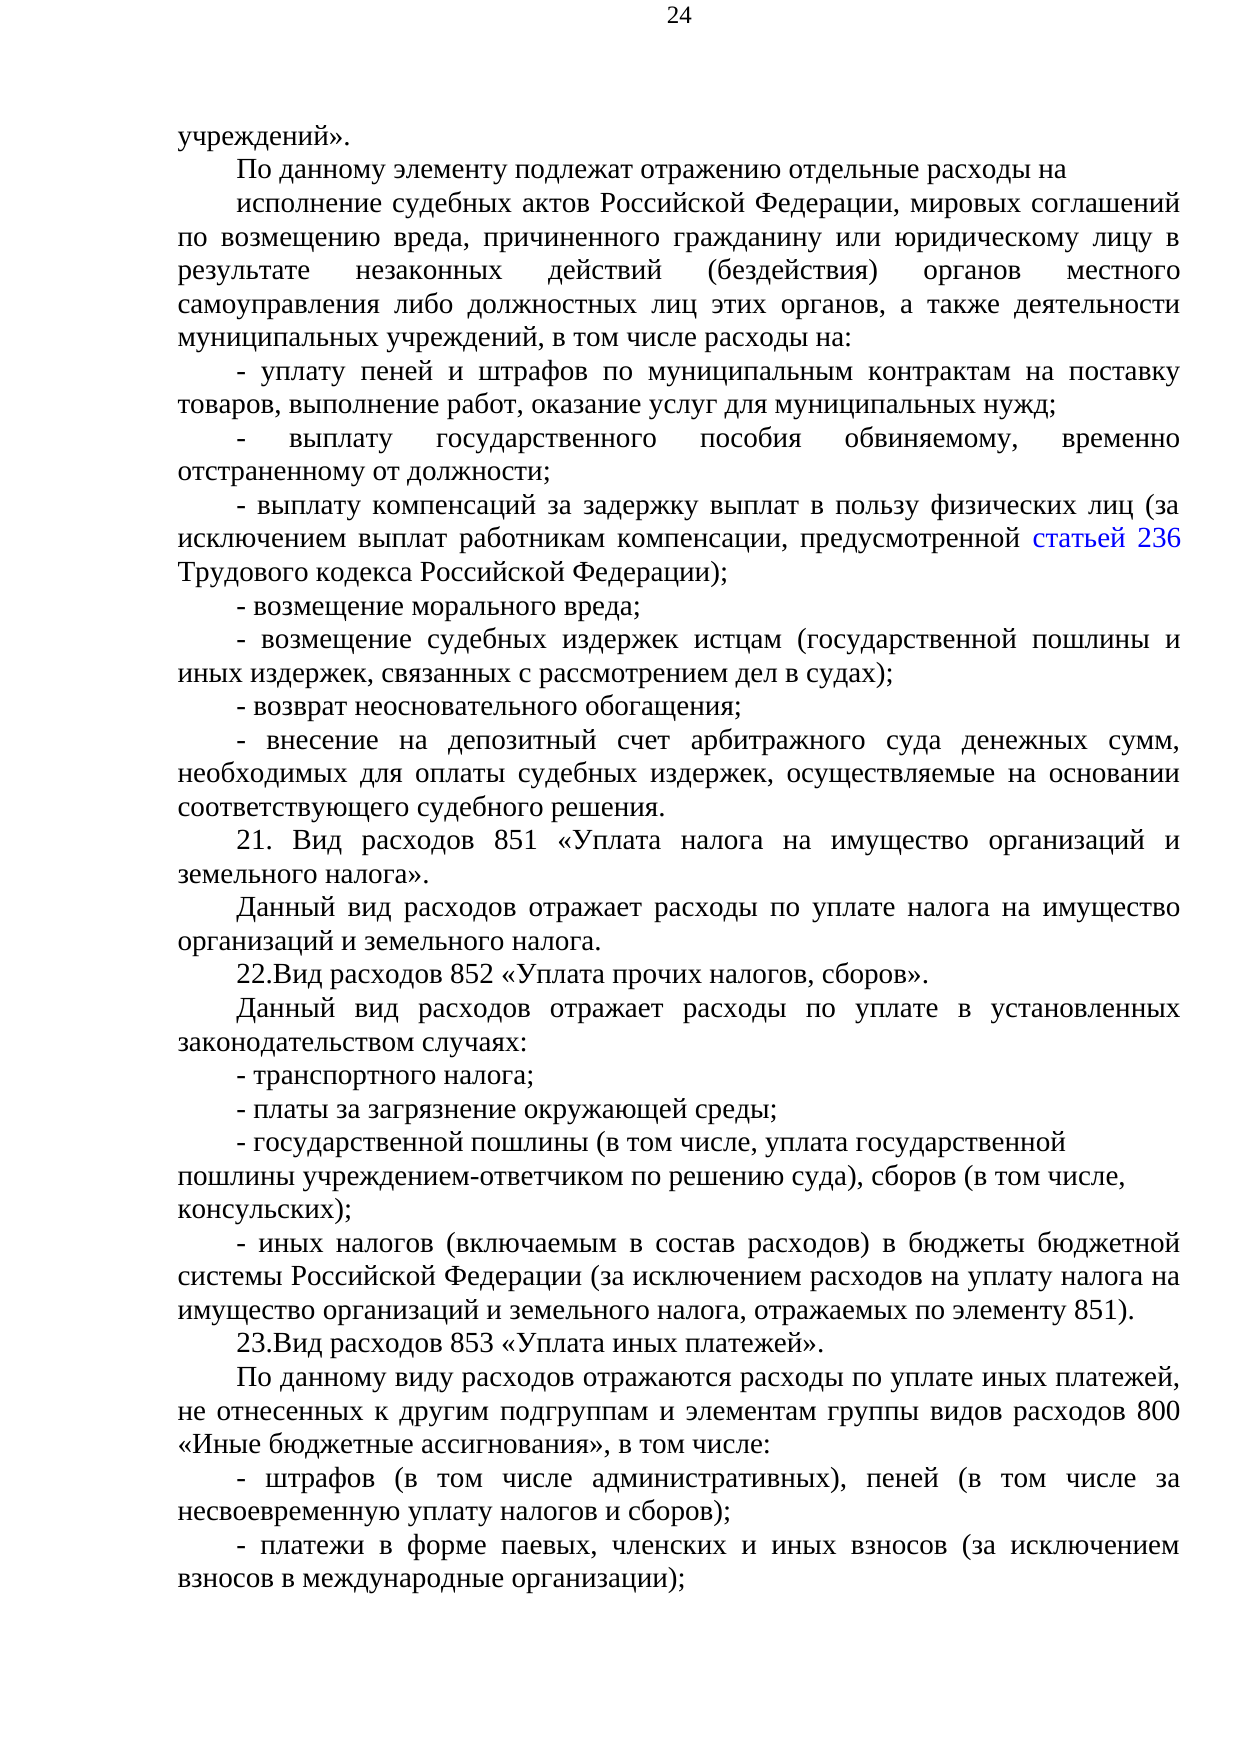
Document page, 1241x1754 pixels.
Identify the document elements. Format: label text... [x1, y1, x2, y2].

list - возмещение морального вреда; [177, 588, 1181, 621]
list 21. Вид расходов 851 «Уплата налога на имущество организаций и земельного налога». [177, 822, 1181, 889]
text Данный вид расходов отражает расходы по уплате налога на имущество организаций и земельного налога. [177, 889, 1181, 957]
text - платежи в форме паевых, членских и иных взносов (за исключением взносов в международные организации); [177, 1527, 1181, 1594]
list - выплату компенсаций за задержку выплат в пользу физических лиц (за исключением выплат работникам компенсации, предусмотренной статьей 236 Трудового кодекса Российской Федерации); [177, 487, 1181, 588]
text - государственной пошлины (в том числе, уплата государственной пошлины учреждением-ответчиком по решению суда), сборов (в том числе, консульских); [177, 1124, 1181, 1225]
list 22.Вид расходов 852 «Уплата прочих налогов, сборов». [177, 957, 1181, 990]
list - уплату пеней и штрафов по муниципальным контрактам на поставку товаров, выполнение работ, оказание услуг для муниципальных нужд; [177, 353, 1181, 420]
list По данному элементу подлежат отражению отдельные расходы на [177, 152, 1181, 185]
list - внесение на депозитный счет арбитражного суда денежных сумм, необходимых для оплаты судебных издержек, осуществляемые на основании соответствующего судебного решения. [177, 722, 1181, 822]
text По данному виду расходов отражаются расходы по уплате иных платежей, не отнесенных к другим подгруппам и элементам группы видов расходов 800 «Иные бюджетные ассигнования», в том числе: [177, 1359, 1181, 1460]
list 23.Вид расходов 853 «Уплата иных платежей». [177, 1326, 1181, 1359]
text - иных налогов (включаемым в состав расходов) в бюджеты бюджетной системы Российской Федерации (за исключением расходов на уплату налога на имущество организаций и земельного налога, отражаемых по элементу 851). [177, 1225, 1181, 1326]
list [177, 118, 1181, 152]
text - штрафов (в том числе административных), пеней (в том числе за несвоевременную уплату налогов и сборов); [177, 1460, 1181, 1527]
text - транспортного налога; [177, 1057, 1181, 1091]
text исполнение судебных актов Российской Федерации, мировых соглашений по возмещению вреда, причиненного гражданину или юридическому лицу в результате незаконных действий (бездействия) органов местного самоуправления либо должностных лиц этих органов, а также деятельности муниципальных учреждений, в том числе расходы на: [177, 185, 1181, 353]
text - платы за загрязнение окружающей среды; [177, 1091, 1181, 1124]
list - возмещение судебных издержек истцам (государственной пошлины и иных издержек, связанных с рассмотрением дел в судах); [177, 621, 1181, 688]
list - выплату государственного пособия обвиняемому, временно отстраненному от должности; [177, 420, 1181, 487]
text Данный вид расходов отражает расходы по уплате в установленных законодательством случаях: [177, 990, 1181, 1057]
list - возврат неосновательного обогащения; [177, 688, 1181, 722]
